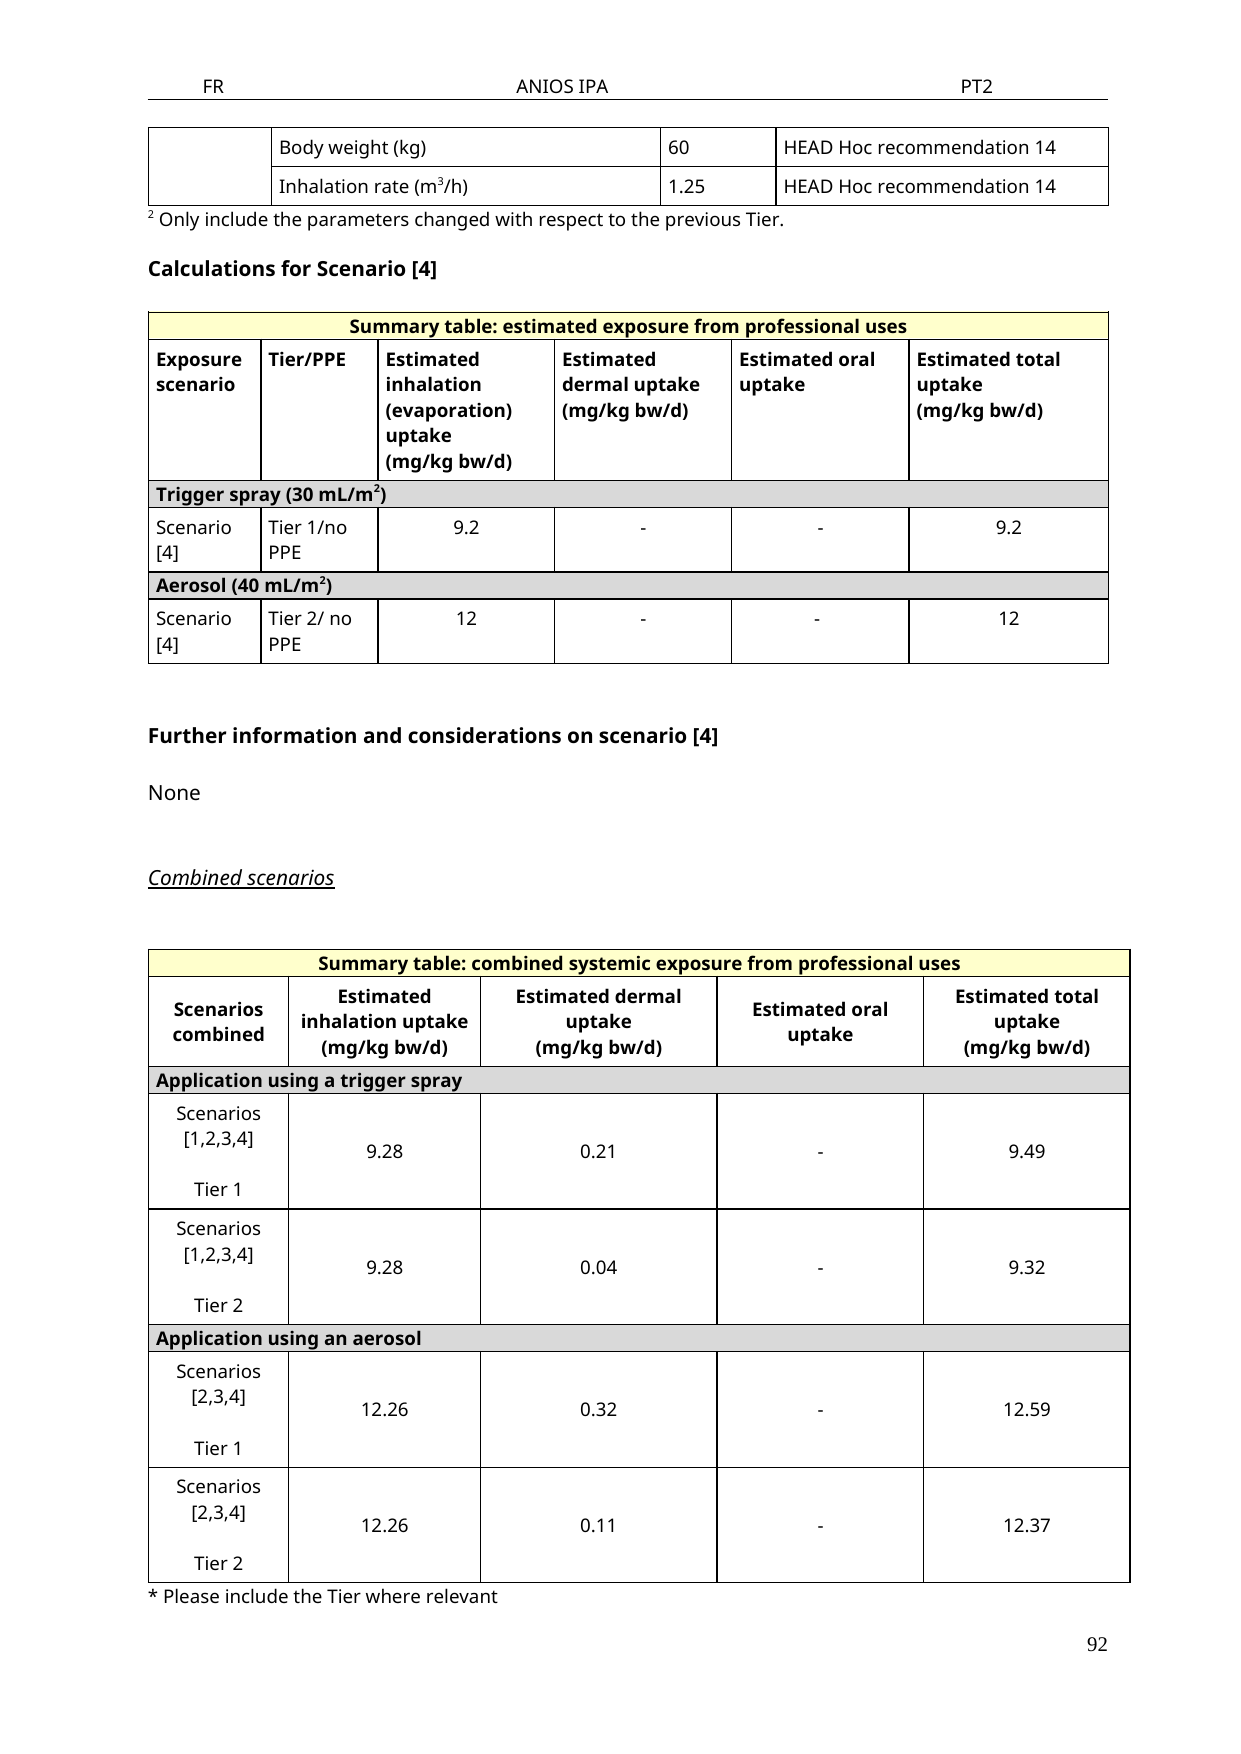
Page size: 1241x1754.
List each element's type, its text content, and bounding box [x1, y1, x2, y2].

table_cell Scenarios [2,3,4] Tier 2 [149, 1468, 288, 1582]
table_cell Application using a trigger spray [149, 1067, 1129, 1093]
table_header Summary table: estimated exposure from professional uses [149, 313, 1108, 338]
table_cell - [732, 508, 908, 571]
table_cell 9.2 [379, 508, 554, 571]
table_cell 9.28 [289, 1094, 480, 1208]
table_cell 12.37 [924, 1468, 1129, 1582]
table_cell Estimated inhalation (evaporation) uptake (mg/kg bw/d) [379, 340, 554, 479]
table_cell 1.25 [661, 167, 775, 205]
table_cell 60 [661, 128, 775, 166]
table_cell 9.2 [910, 508, 1108, 571]
table_cell Scenarios [1,2,3,4] Tier 2 [149, 1210, 288, 1324]
table_cell Estimated total uptake (mg/kg bw/d) [924, 977, 1129, 1066]
table_cell 0.32 [481, 1352, 716, 1466]
table_cell Scenarios combined [149, 977, 288, 1066]
table_cell 12.59 [924, 1352, 1129, 1466]
text Calculations for Scenario [4] [148, 254, 1107, 283]
table_cell - [718, 1352, 923, 1466]
table_cell Tier 2/ no PPE [262, 600, 377, 663]
table_cell 12 [910, 600, 1108, 663]
table_cell Tier/PPE [262, 340, 377, 479]
table_cell 12 [379, 600, 554, 663]
table_header Summary table: combined systemic exposure from professional uses [149, 950, 1129, 976]
table_cell Scenarios [1,2,3,4] Tier 1 [149, 1094, 288, 1208]
table_cell Application using an aerosol [149, 1325, 1129, 1351]
table_cell - [718, 1210, 923, 1324]
table_cell Estimated oral uptake [732, 340, 908, 479]
table_cell - [718, 1094, 923, 1208]
text * Please include the Tier where relevant [148, 1583, 1107, 1609]
text Combined scenarios [148, 863, 1107, 892]
table_cell - [555, 600, 731, 663]
table_cell Estimated oral uptake [718, 977, 923, 1066]
table_cell Aerosol (40 mL/m2) [149, 573, 1108, 598]
table_cell Estimated dermal uptake (mg/kg bw/d) [481, 977, 716, 1066]
table_cell Scenario [4] [149, 600, 260, 663]
table_cell 12.26 [289, 1468, 480, 1582]
table_cell Estimated dermal uptake (mg/kg bw/d) [555, 340, 731, 479]
table_cell Trigger spray (30 mL/m2) [149, 481, 1108, 507]
table_cell Tier 1/no PPE [262, 508, 377, 571]
table_cell 9.49 [924, 1094, 1129, 1208]
table_cell HEAD Hoc recommendation 14 [777, 167, 1108, 205]
table_cell Scenario [4] [149, 508, 260, 571]
table_cell Body weight (kg) [272, 128, 660, 166]
table_cell - [732, 600, 908, 663]
text None [148, 778, 1107, 806]
table_cell 0.11 [481, 1468, 716, 1582]
table_cell 0.21 [481, 1094, 716, 1208]
table_cell Estimated total uptake (mg/kg bw/d) [910, 340, 1108, 479]
text Further information and considerations on scenario [4] [148, 721, 1107, 749]
table_cell Estimated inhalation uptake (mg/kg bw/d) [289, 977, 480, 1066]
table_cell 9.32 [924, 1210, 1129, 1324]
table_cell Exposure scenario [149, 340, 260, 479]
text 2 Only include the parameters changed with respect to the previous Tier. [148, 206, 1107, 232]
table_cell - [718, 1468, 923, 1582]
table_cell 9.28 [289, 1210, 480, 1324]
table_cell 0.04 [481, 1210, 716, 1324]
table_cell Scenarios [2,3,4] Tier 1 [149, 1352, 288, 1466]
table_cell Inhalation rate (m3/h) [272, 167, 660, 205]
table_cell 12.26 [289, 1352, 480, 1466]
table_cell - [555, 508, 731, 571]
table_cell HEAD Hoc recommendation 14 [777, 128, 1108, 166]
